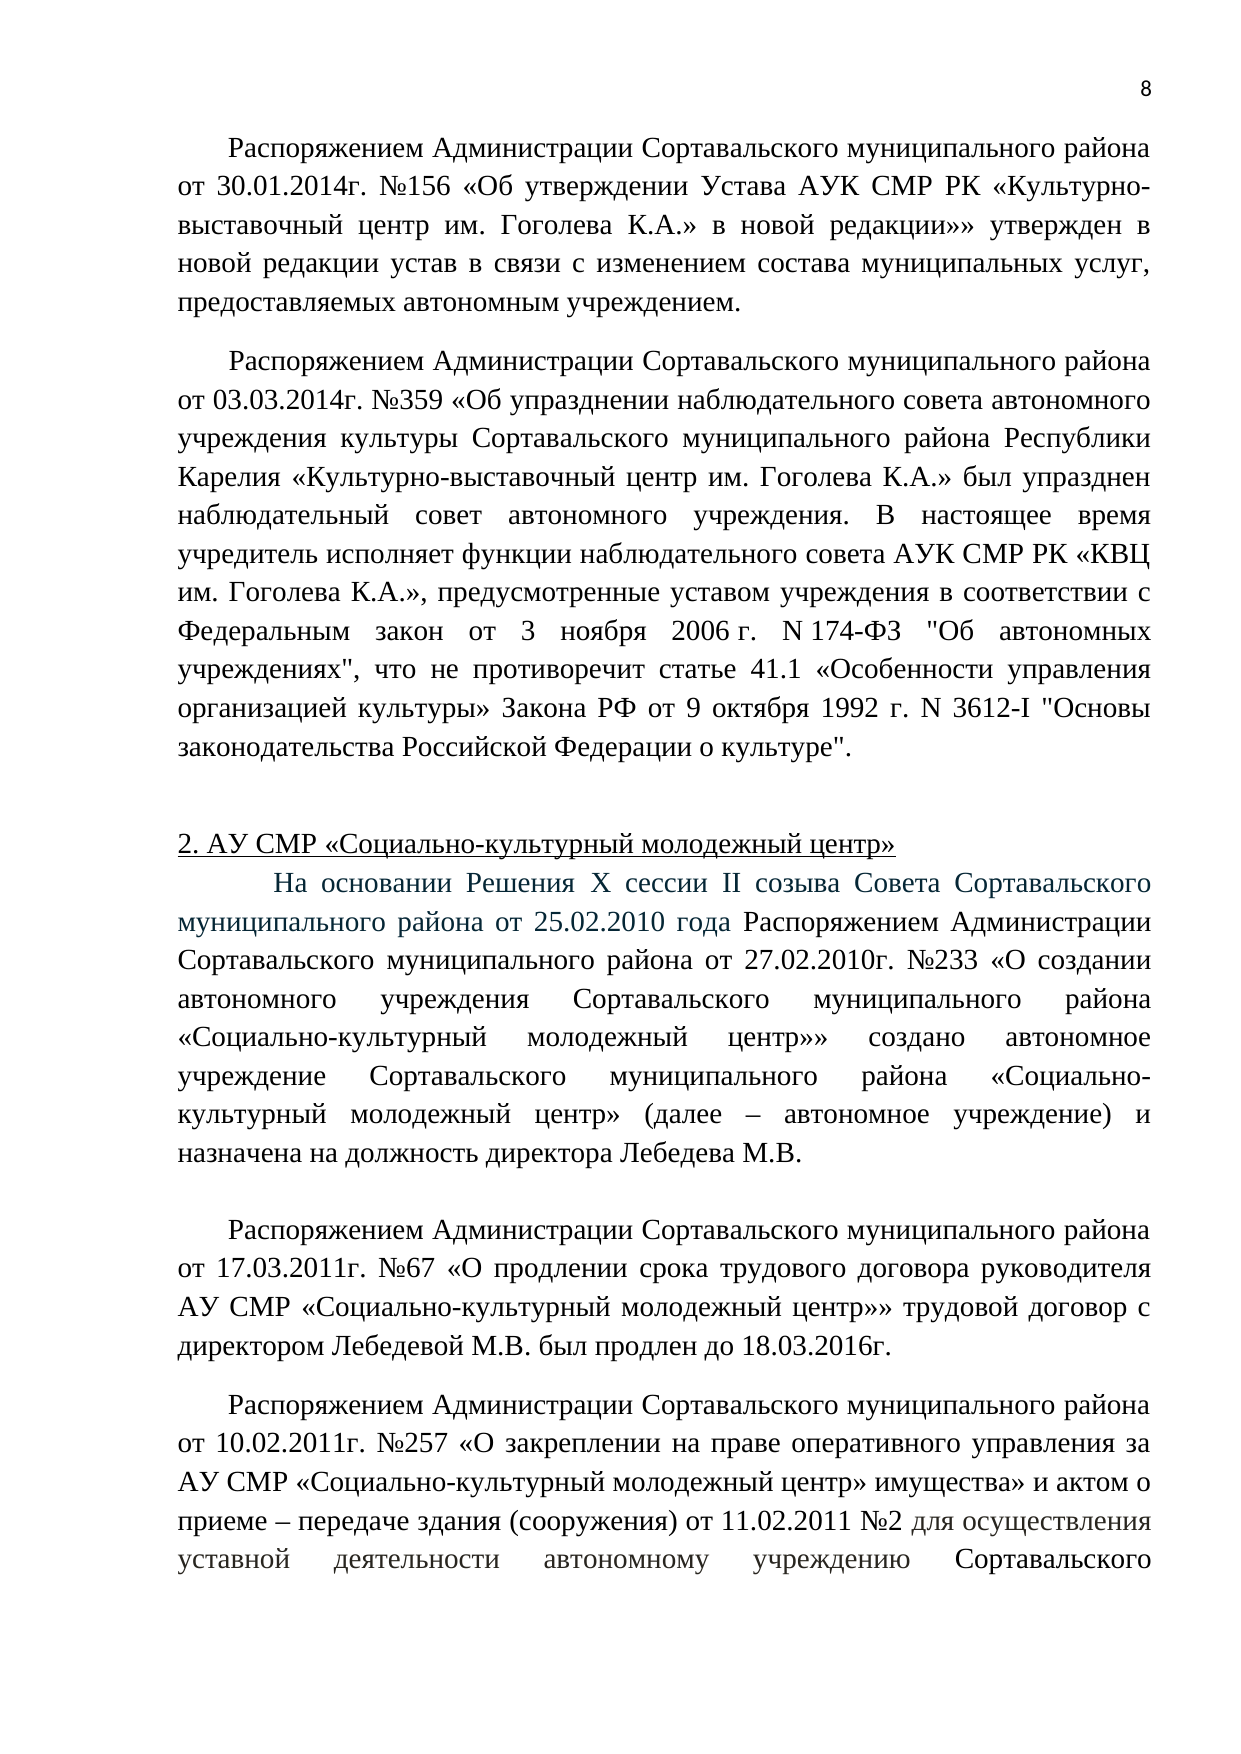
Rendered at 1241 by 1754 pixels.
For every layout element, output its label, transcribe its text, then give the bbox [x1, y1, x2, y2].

text Распоряжением Администрации Сортавальского муниципального района от 03.03.2014г. №359 «Об упразднении наблюдательного совета автономного учреждения культуры Сортавальского муниципального района Республики Карелия «Культурно-выставочный центр им. Гоголева К.А.» был упразднен наблюдательный совет автономного учреждения. В настоящее время учредитель исполняет функции наблюдательного совета АУК СМР РК «КВЦ им. Гоголева К.А.», предусмотренные уставом учреждения в соответствии с Федеральным закон от 3 ноября 2006 г. N 174-ФЗ "Об автономных учреждениях", что не противоречит статье 41.1 «Особенности управления организацией культуры» Закона РФ от 9 октября 1992 г. N 3612-I "Основы законодательства Российской Федерации о культуре". [177, 343, 1152, 762]
text Распоряжением Администрации Сортавальского муниципального района от 17.03.2011г. №67 «О продлении срока трудового договора руководителя АУ СМР «Социально-культурный молодежный центр»» трудовой договор с директором Лебедевой М.В. был продлен до 18.03.2016г. [177, 1212, 1152, 1361]
text На основании Решения X сессии II созыва Совета Сортавальского муниципального района от 25.02.2010 года Распоряжением Администрации Сортавальского муниципального района от 27.02.2010г. №233 «О создании автономного учреждения Сортавальского муниципального района «Социально-культурный молодежный центр»» создано автономное учреждение Сортавальского муниципального района «Социально-культурный молодежный центр» (далее – автономное учреждение) и назначена на должность директора Лебедева М.В. [177, 865, 1152, 1168]
text Распоряжением Администрации Сортавальского муниципального района от 30.01.2014г. №156 «Об утверждении Устава АУК СМР РК «Культурно-выставочный центр им. Гоголева К.А.» в новой редакции»» утвержден в новой редакции устав в связи с изменением состава муниципальных услуг, предоставляемых автономным учреждением. [177, 130, 1152, 317]
text 2. АУ СМР «Социально-культурный молодежный центр» [177, 827, 1152, 860]
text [177, 1387, 1152, 1575]
